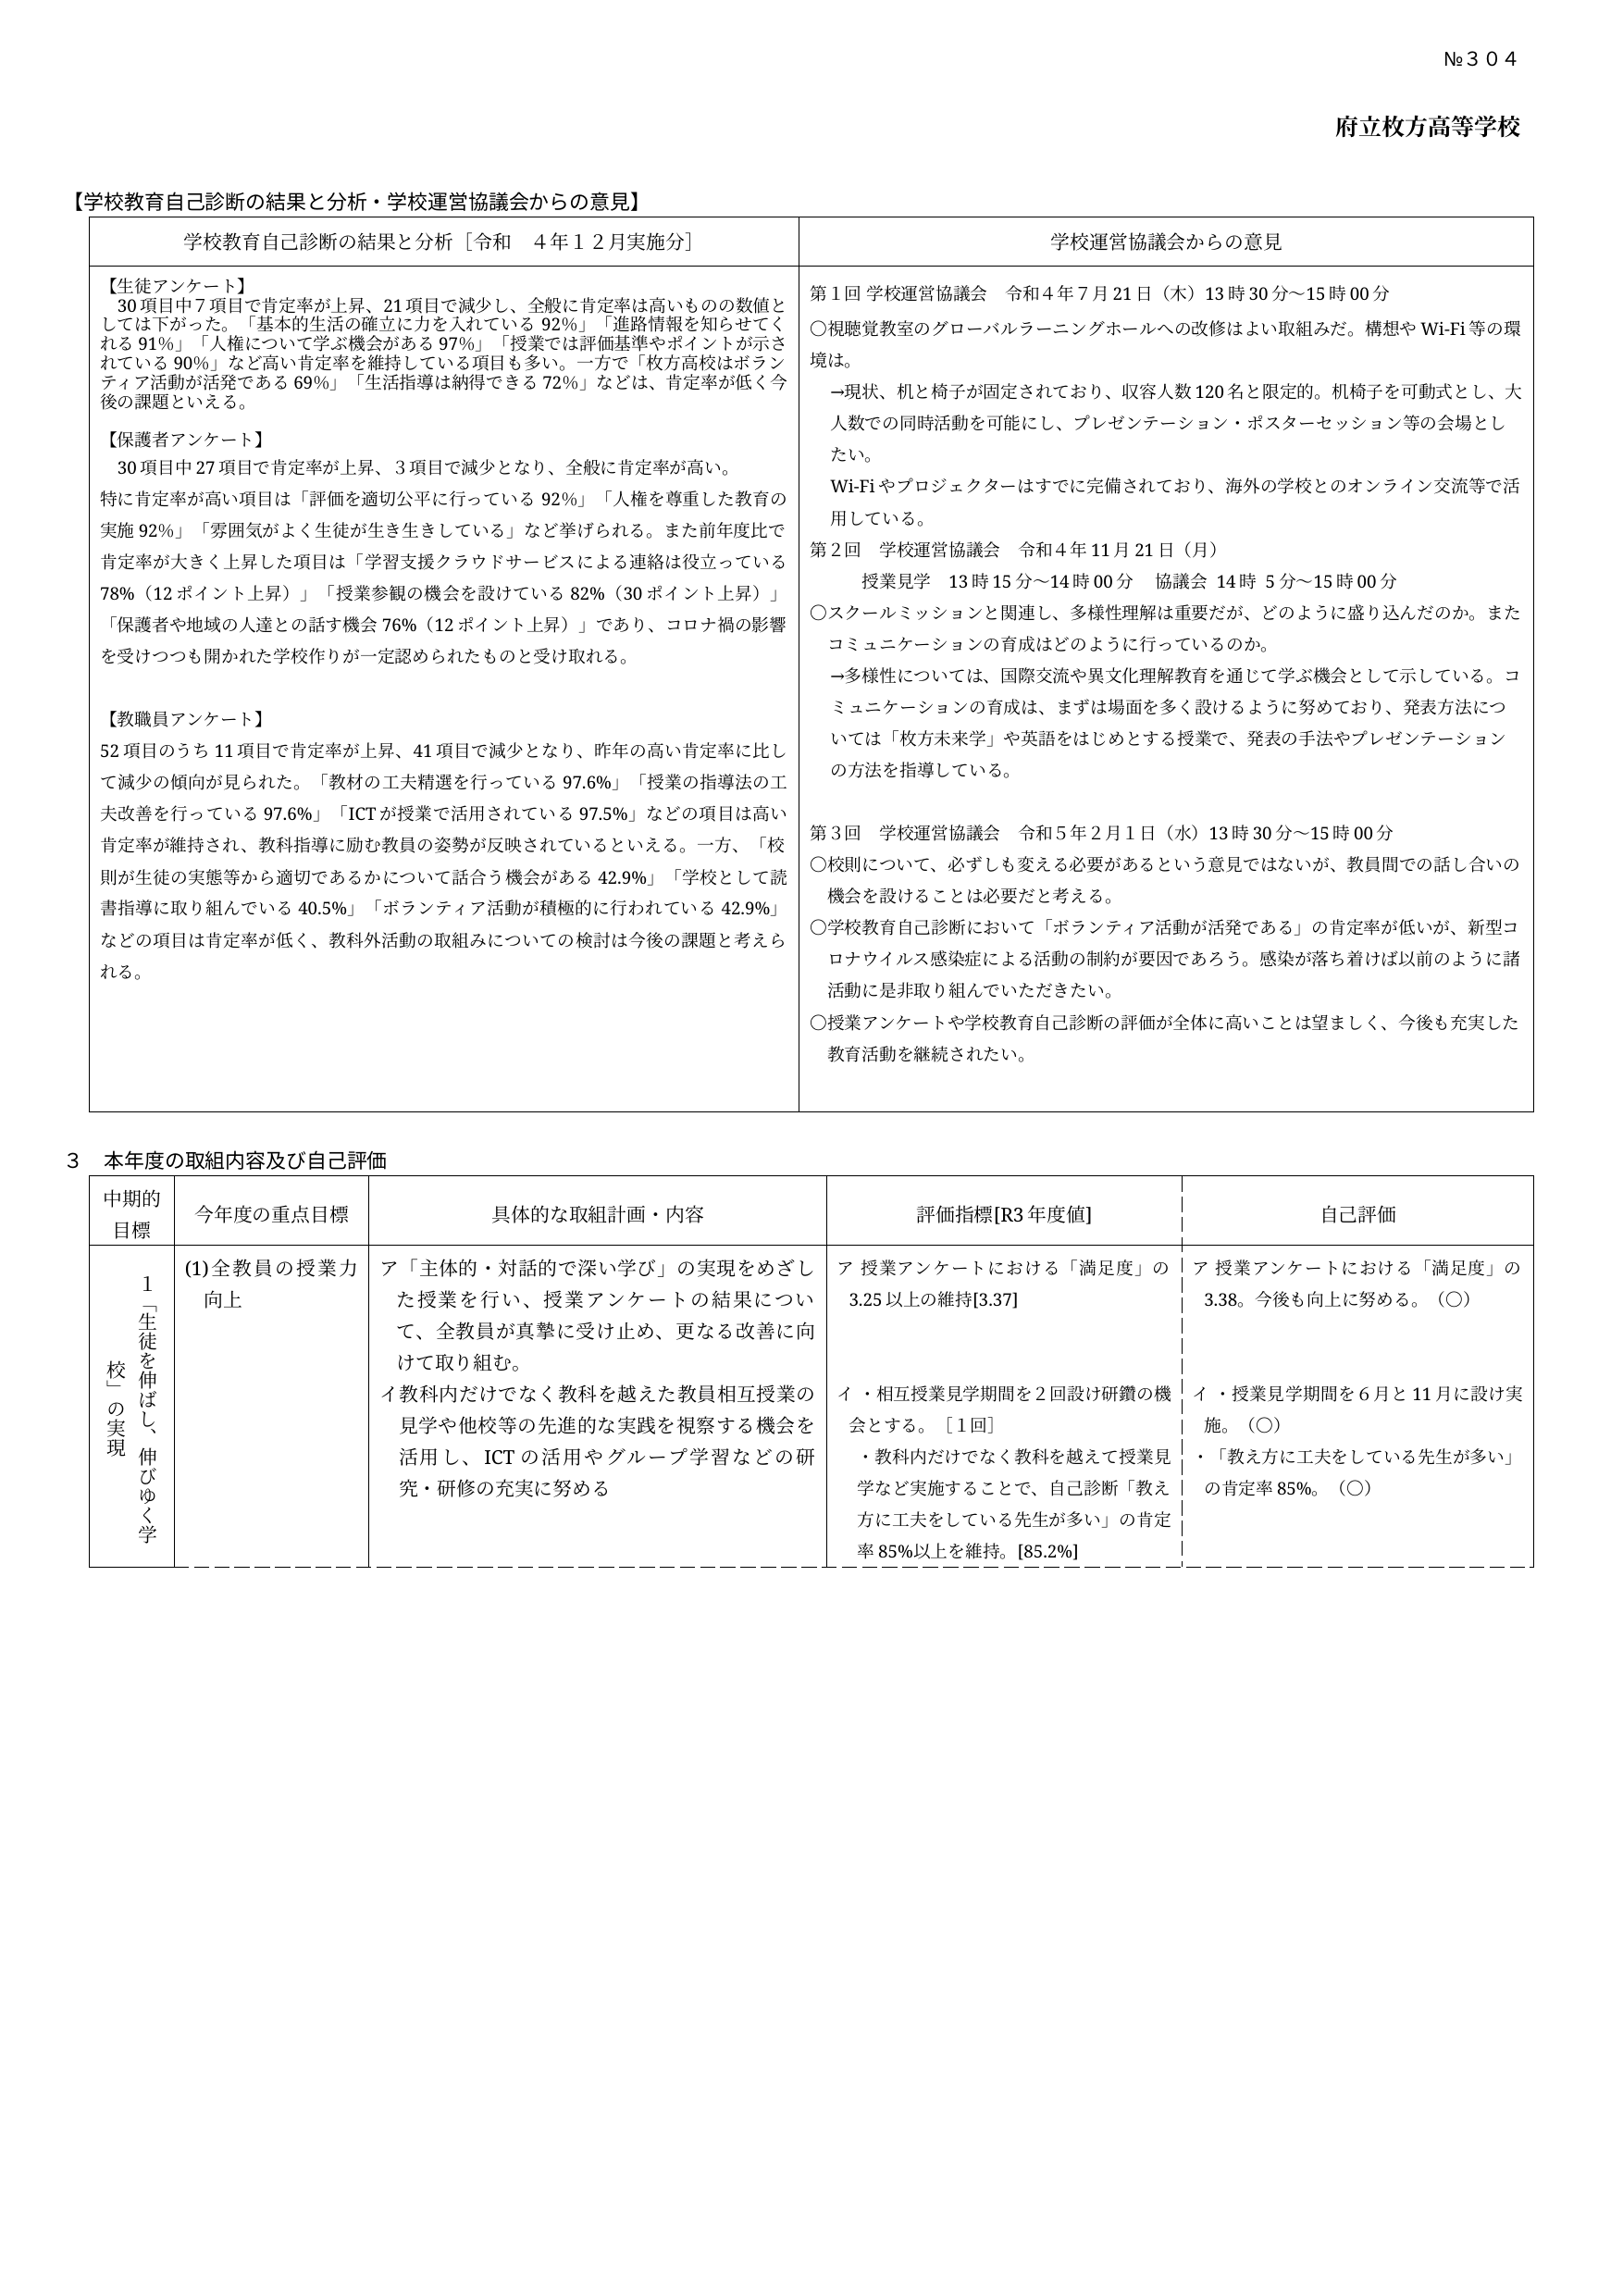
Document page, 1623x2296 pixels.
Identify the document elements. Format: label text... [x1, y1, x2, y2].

table_cell 【生徒アンケート】 30項目中７項目で肯定率が上昇、21項目で減少し、全般に肯定率は高いものの数値としては下がった。「基本的生活の確立に力を入れている92％」「進路情報を知らせてくれる91％」「人権について学ぶ機会がある97％」「授業では評価基準やポイントが示されている90％」など高い肯定率を維持している項目も多い。一方で「枚方高校はボランティア活動が活発である69％」「生活指導は納得できる72％」などは、肯定率が低く今後の課題といえる。 【保護者アンケート】 30項目中27項目で肯定率が上昇、３項目で減少となり、全般に肯定率が高い。 特に肯定率が高い項目は「評価を適切公平に行っている92％」「人権を尊重した教育の実施92％」「雰囲気がよく生徒が生き生きしている」など挙げられる。また前年度比で肯定率が大きく上昇した項目は「学習支援クラウドサービスによる連絡は役立っている78%（12ポイント上昇）」「授業参観の機会を設けている82%（30ポイント上昇）」「保護者や地域の人達との話す機会76%（12ポイント上昇）」であり、コロナ禍の影響を受けつつも開かれた学校作りが一定認められたものと受け取れる。 【教職員アンケート】 52項目のうち11項目で肯定率が上昇、41項目で減少となり、昨年の高い肯定率に比して減少の傾向が見られた。「教材の工夫精選を行っている97.6%」「授業の指導法の工夫改善を行っている97.6%」「ICTが授業で活用されている97.5%」などの項目は高い肯定率が維持され、教科指導に励む教員の姿勢が反映されているといえる。一方、「校則が生徒の実態等から適切であるかについて話合う機会がある42.9%」「学校として読書指導に取り組んでいる40.5%」「ボランティア活動が積極的に行われている42.9%」などの項目は肯定率が低く、教科外活動の取組みについての検討は今後の課題と考えられる。 [90, 267, 799, 1111]
table_header 今年度の重点目標 [175, 1176, 368, 1245]
table_cell 第１回 学校運営協議会 令和４年７月21日（木）13時30分～15時00分 〇視聴覚教室のグローバルラーニングホールへの改修はよい取組みだ。構想やWi-Fi等の環境は。 →現状、机と椅子が固定されており、収容人数120名と限定的。机椅子を可動式とし、大人数での同時活動を可能にし、プレゼンテーション・ポスターセッション等の会場としたい。 Wi-Fiやプロジェクターはすでに完備されており、海外の学校とのオンライン交流等で活用している。 第２回 学校運営協議会 令和４年11月21日（月） 授業見学 13時15分～14時00分 協議会 14時 5分～15時00分 〇スクールミッションと関連し、多様性理解は重要だが、どのように盛り込んだのか。またコミュニケーションの育成はどのように行っているのか。 →多様性については、国際交流や異文化理解教育を通じて学ぶ機会として示している。コミュニケーションの育成は、まずは場面を多く設けるように努めており、発表方法については「枚方未来学」や英語をはじめとする授業で、発表の手法やプレゼンテーションの方法を指導している。 第３回 学校運営協議会 令和５年２月１日（水）13時30分～15時00分 〇校則について、必ずしも変える必要があるという意見ではないが、教員間での話し合いの機会を設けることは必要だと考える。 〇学校教育自己診断において「ボランティア活動が活発である」の肯定率が低いが、新型コロナウイルス感染症による活動の制約が要因であろう。感染が落ち着けば以前のように諸活動に是非取り組んでいただきたい。 〇授業アンケートや学校教育自己診断の評価が全体に高いことは望ましく、今後も充実した教育活動を継続されたい。 [799, 267, 1533, 1111]
table_header 学校運営協議会からの意見 [799, 217, 1533, 266]
table_header 中期的 目標 [90, 1176, 174, 1245]
text ３ 本年度の取組内容及び自己評価 [63, 1144, 1541, 1175]
table_cell (1)全教員の授業力向上 [175, 1246, 368, 1567]
table_cell ア 授業アンケートにおける「満足度」の3.38。今後も向上に努める。（〇） イ ・授業見学期間を６月と11月に設け実施。（〇） ・「教え方に工夫をしている先生が多い」の肯定率85%。（〇） [1182, 1246, 1533, 1567]
table_header 評価指標[R3年度値] [827, 1176, 1182, 1245]
table_cell ア「主体的・対話的で深い学び」の実現をめざした授業を行い、授業アンケートの結果について、全教員が真摯に受け止め、更なる改善に向けて取り組む。 イ教科内だけでなく教科を越えた教員相互授業の見学や他校等の先進的な実践を視察する機会を活用し、ICTの活用やグループ学習などの研究・研修の充実に努める [369, 1246, 826, 1567]
table_cell １「生徒を伸ばし、伸びゆく学校」の実現 [90, 1246, 174, 1567]
table_header 自己評価 [1182, 1176, 1533, 1245]
text 【学校教育自己診断の結果と分析・学校運営協議会からの意見】 [13, 185, 1541, 217]
table_header 具体的な取組計画・内容 [369, 1176, 826, 1245]
table_header 学校教育自己診断の結果と分析［令和 ４年１２月実施分］ [90, 217, 799, 266]
table_cell ア 授業アンケートにおける「満足度」の3.25以上の維持[3.37] イ ・相互授業見学期間を２回設け研鑽の機会とする。［１回］ ・教科内だけでなく教科を越えて授業見学など実施することで、自己診断「教え方に工夫をしている先生が多い」の肯定率85%以上を維持。[85.2%] [827, 1246, 1182, 1567]
